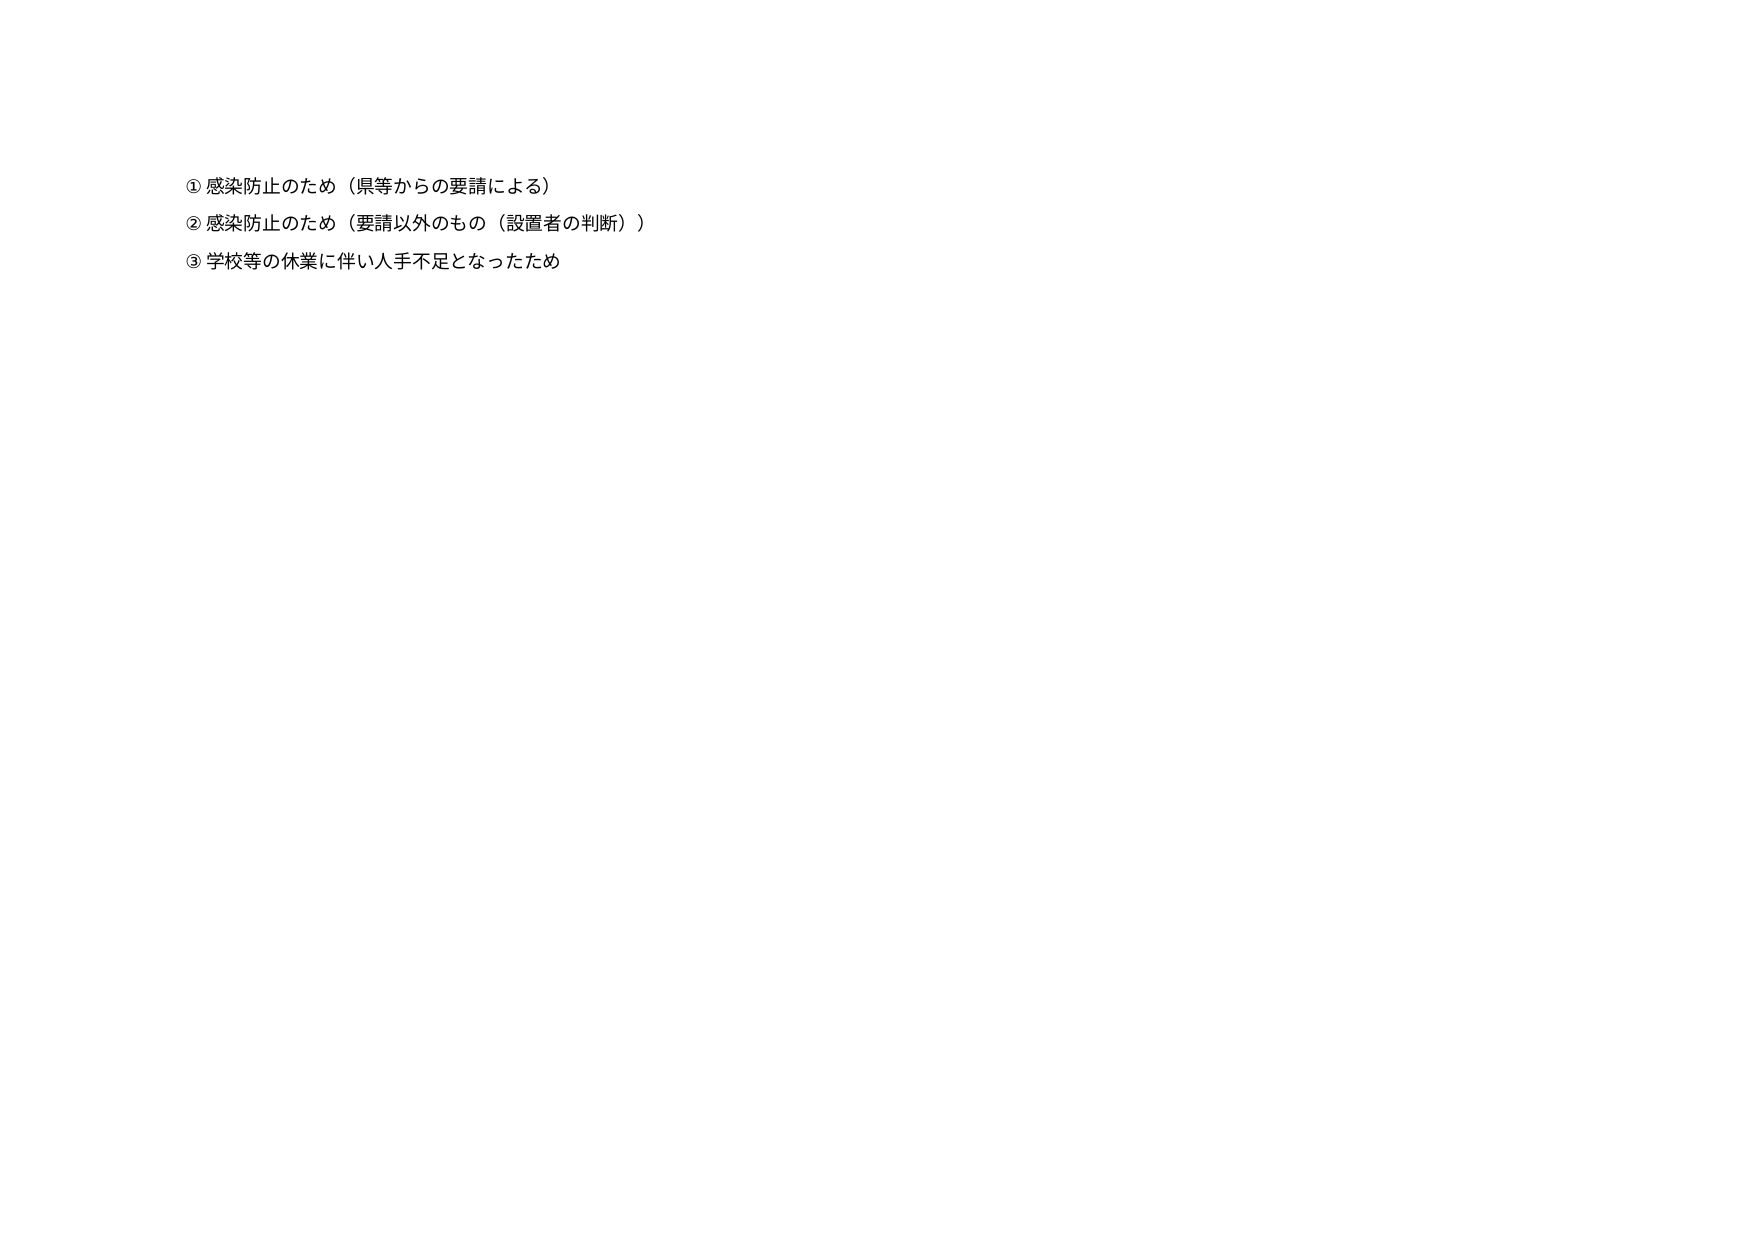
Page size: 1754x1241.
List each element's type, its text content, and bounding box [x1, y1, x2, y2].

text ①感染防止のため（県等からの要請による） [148, 166, 1606, 204]
text ③学校等の休業に伴い人手不足となったため [148, 241, 1606, 279]
text ②感染防止のため（要請以外のもの（設置者の判断）） [148, 204, 1606, 241]
